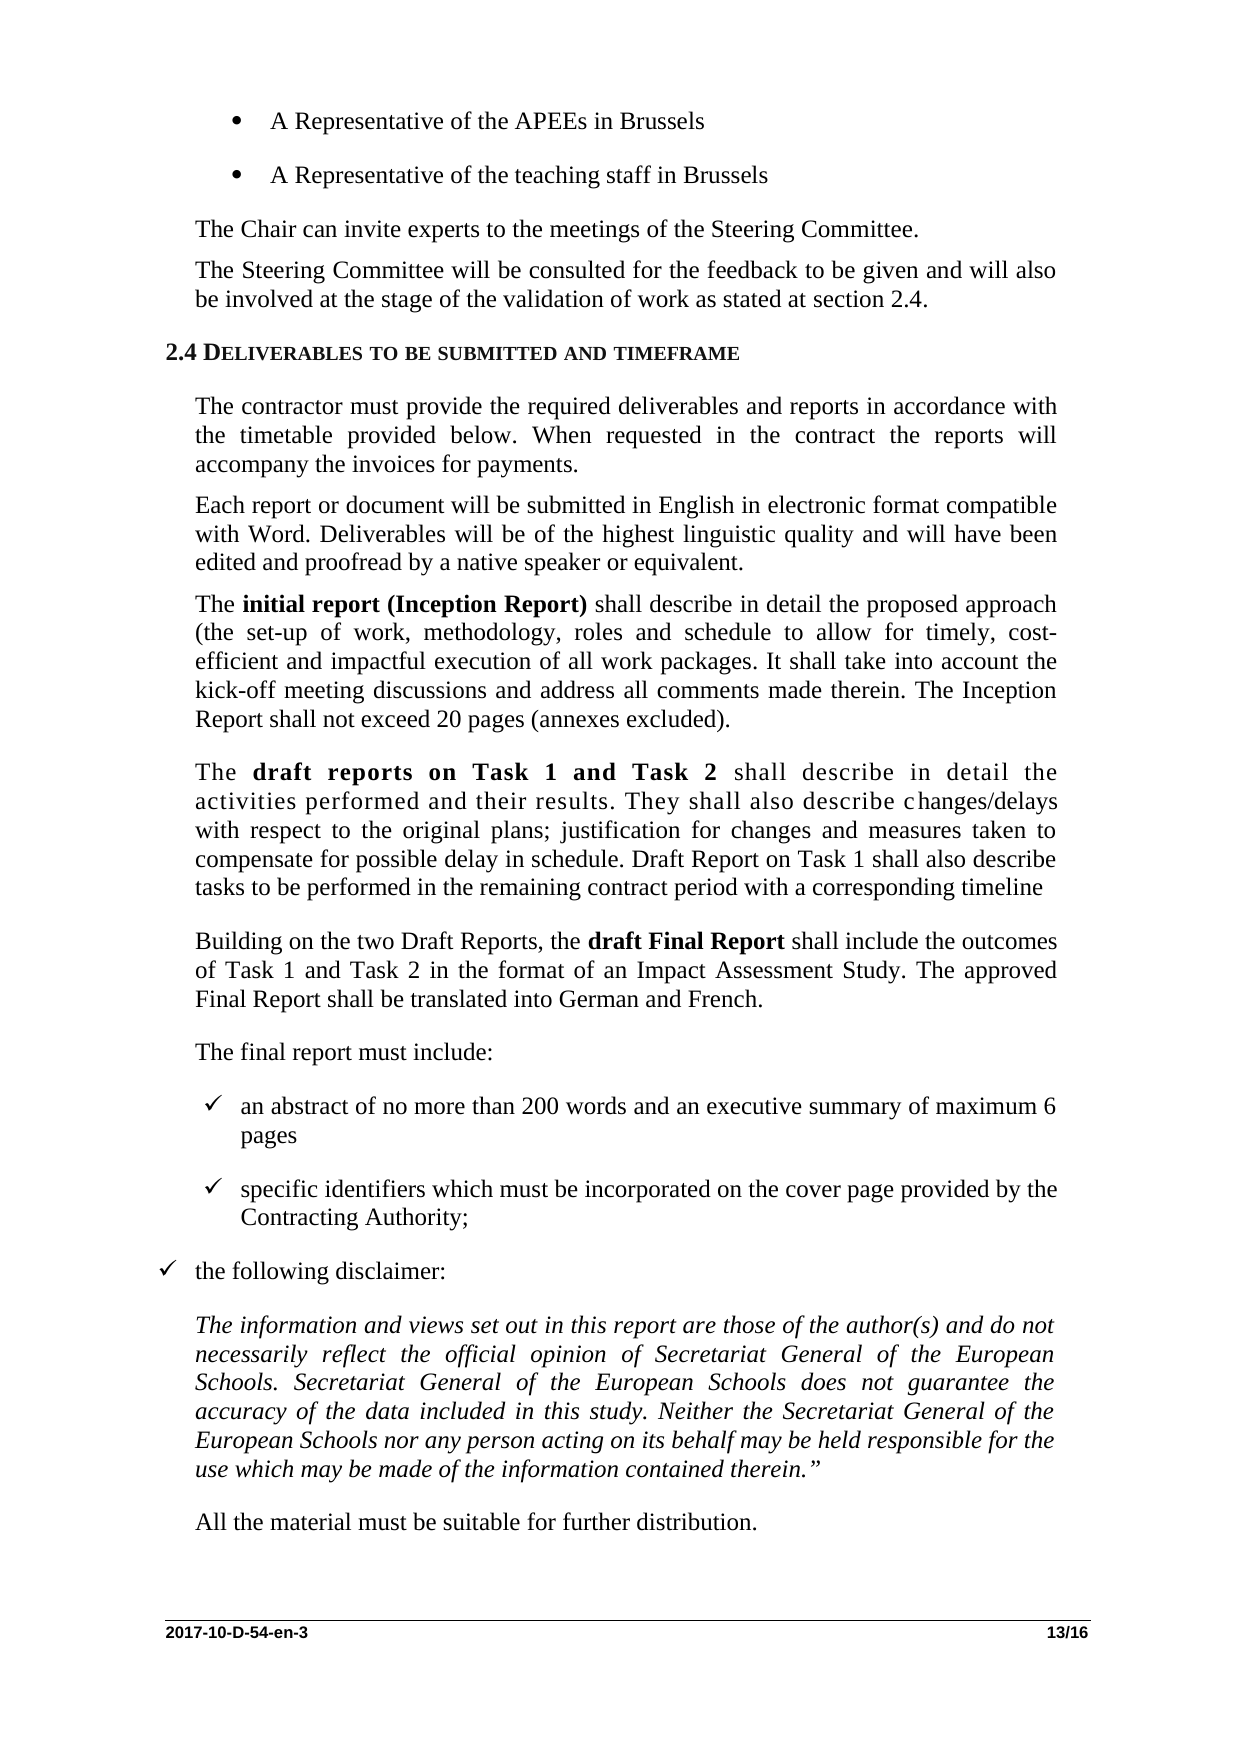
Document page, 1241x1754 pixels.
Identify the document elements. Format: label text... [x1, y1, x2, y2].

list specific identifiers which must be incorporated on the cover page provided by the Contracting Authority; [203, 1174, 1058, 1231]
text 2.4 Deliverables to be submitted and timeframe [165, 337, 1058, 366]
list A Representative of the APEEs in Brussels [232, 106, 1058, 135]
list the following disclaimer: [157, 1256, 1058, 1285]
text The draft reports on Task 1 and Task 2 shall describe in detail the activities performed and their results. They shall also describe changes/delays with respect to the original plans; justification for changes and measures taken to compensate for possible delay in schedule. Draft Report on Task 1 shall also describe tasks to be performed in the remaining contract period with a corresponding timeline [195, 757, 1058, 901]
text The initial report (Inception Report) shall describe in detail the proposed approach (the set-up of work, methodology, roles and schedule to allow for timely, cost-efficient and impactful execution of all work packages. It shall take into account the kick-off meeting discussions and address all comments made therein. The Inception Report shall not exceed 20 pages (annexes excluded). [195, 589, 1058, 732]
text Building on the two Draft Reports, the draft Final Report shall include the outcomes of Task 1 and Task 2 in the format of an Impact Assessment Study. The approved Final Report shall be translated into German and French. [195, 926, 1058, 1012]
text The Chair can invite experts to the meetings of the Steering Committee. [195, 214, 1058, 242]
text Each report or document will be submitted in English in electronic format compatible with Word. Deliverables will be of the highest linguistic quality and will have been edited and proofread by a native speaker or equivalent. [195, 490, 1058, 576]
list A Representative of the teaching staff in Brussels [232, 160, 1058, 189]
list an abstract of no more than 200 words and an executive summary of maximum 6 pages [203, 1091, 1058, 1149]
text The Steering Committee will be consulted for the feedback to be given and will also be involved at the stage of the validation of work as stated at section 2.4. [195, 255, 1058, 312]
text The information and views set out in this report are those of the author(s) and do not necessarily reflect the official opinion of Secretariat General of the European Schools. Secretariat General of the European Schools does not guarantee the accuracy of the data included in this study. Neither the Secretariat General of the European Schools nor any person acting on its behalf may be held responsible for the use which may be made of the information contained therein.” [195, 1310, 1058, 1482]
text The final report must include: [195, 1037, 1058, 1066]
text All the material must be suitable for further distribution. [195, 1507, 1058, 1536]
text The contractor must provide the required deliverables and reports in accordance with the timetable provided below. When requested in the contract the reports will accompany the invoices for payments. [195, 391, 1058, 477]
